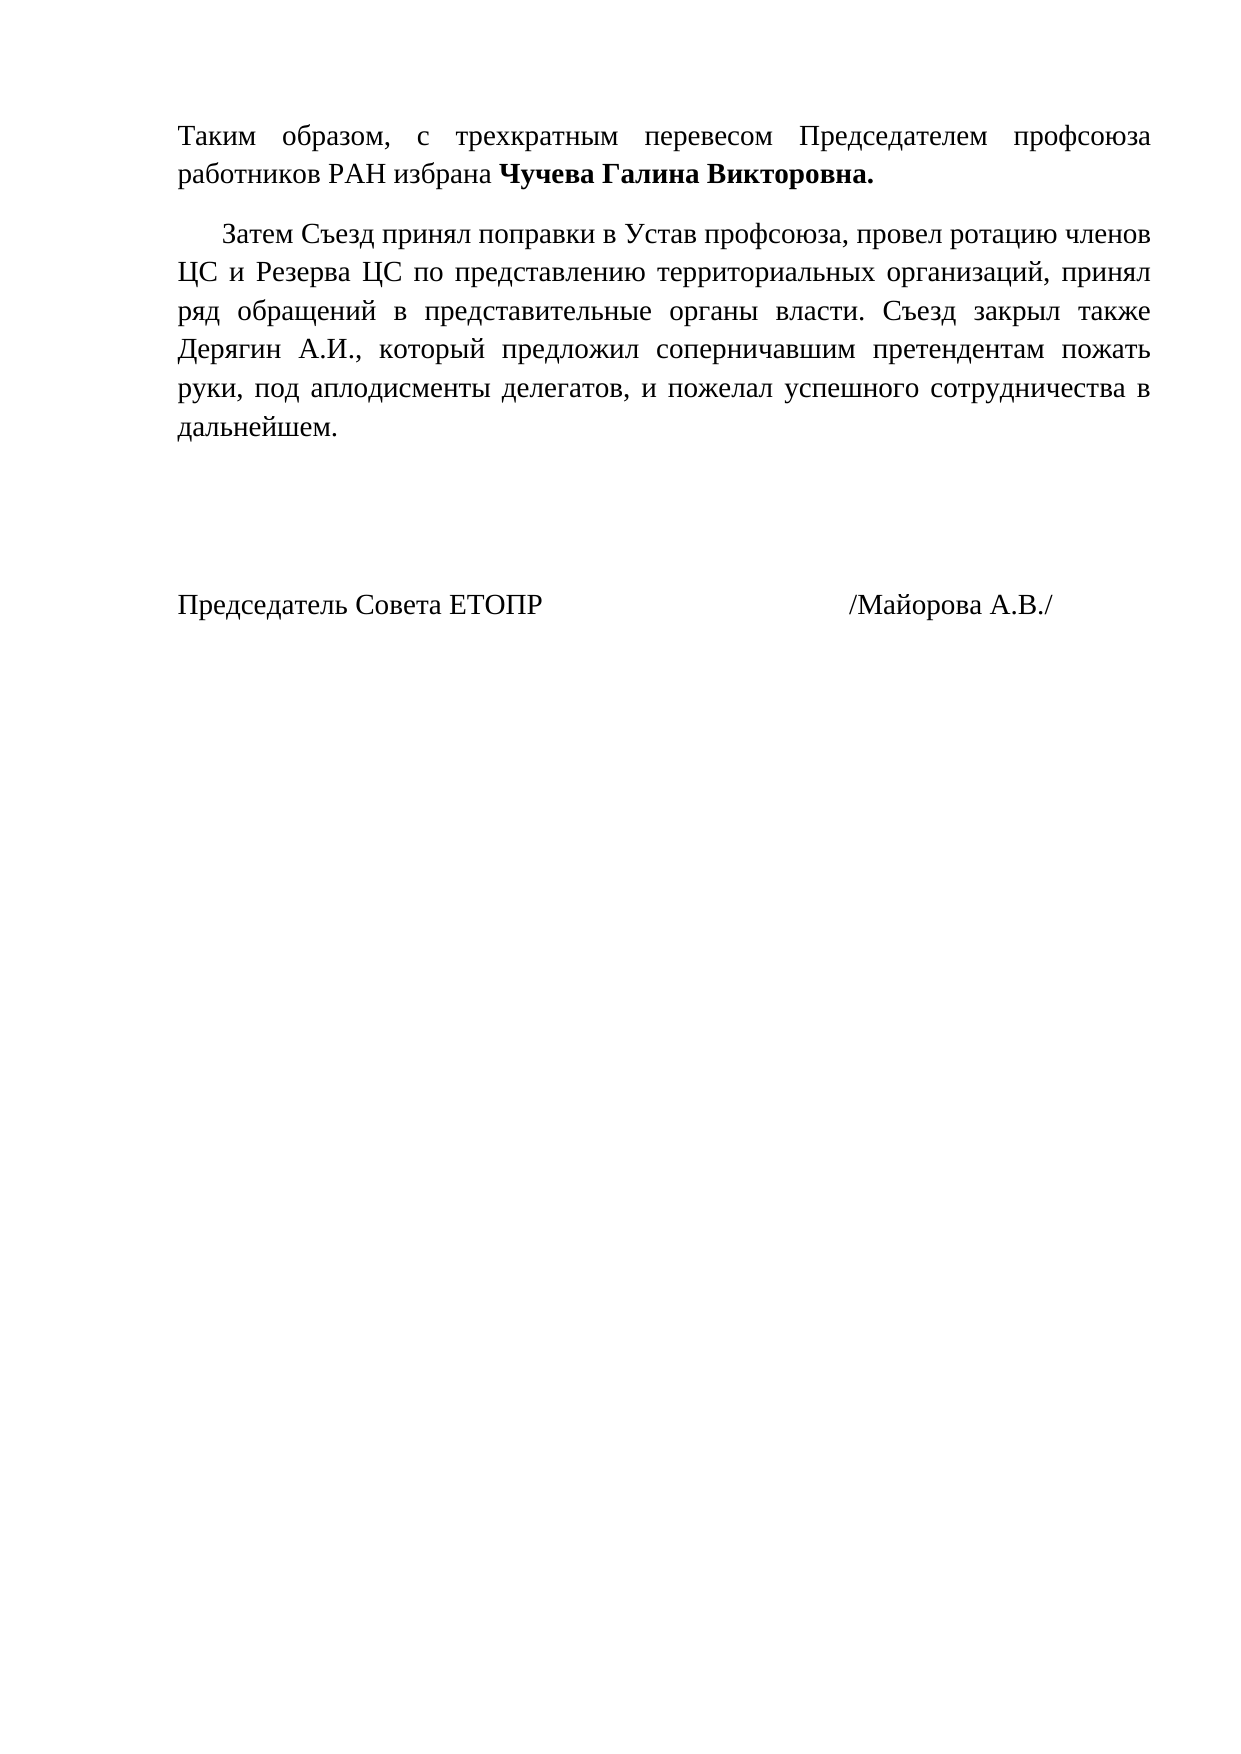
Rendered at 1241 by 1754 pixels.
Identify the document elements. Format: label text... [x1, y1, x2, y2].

text Председатель Совета ЕТОПР /Майорова А.В./ [177, 587, 1152, 620]
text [177, 118, 1152, 190]
text Затем Съезд принял поправки в Устав профсоюза, провел ротацию членов ЦС и Резерва ЦС по представлению территориальных организаций, принял ряд обращений в представительные органы власти. Съезд закрыл также Дерягин А.И., который предложил соперничавшим претендентам пожать руки, под аплодисменты делегатов, и пожелал успешного сотрудничества в дальнейшем. [177, 216, 1152, 442]
